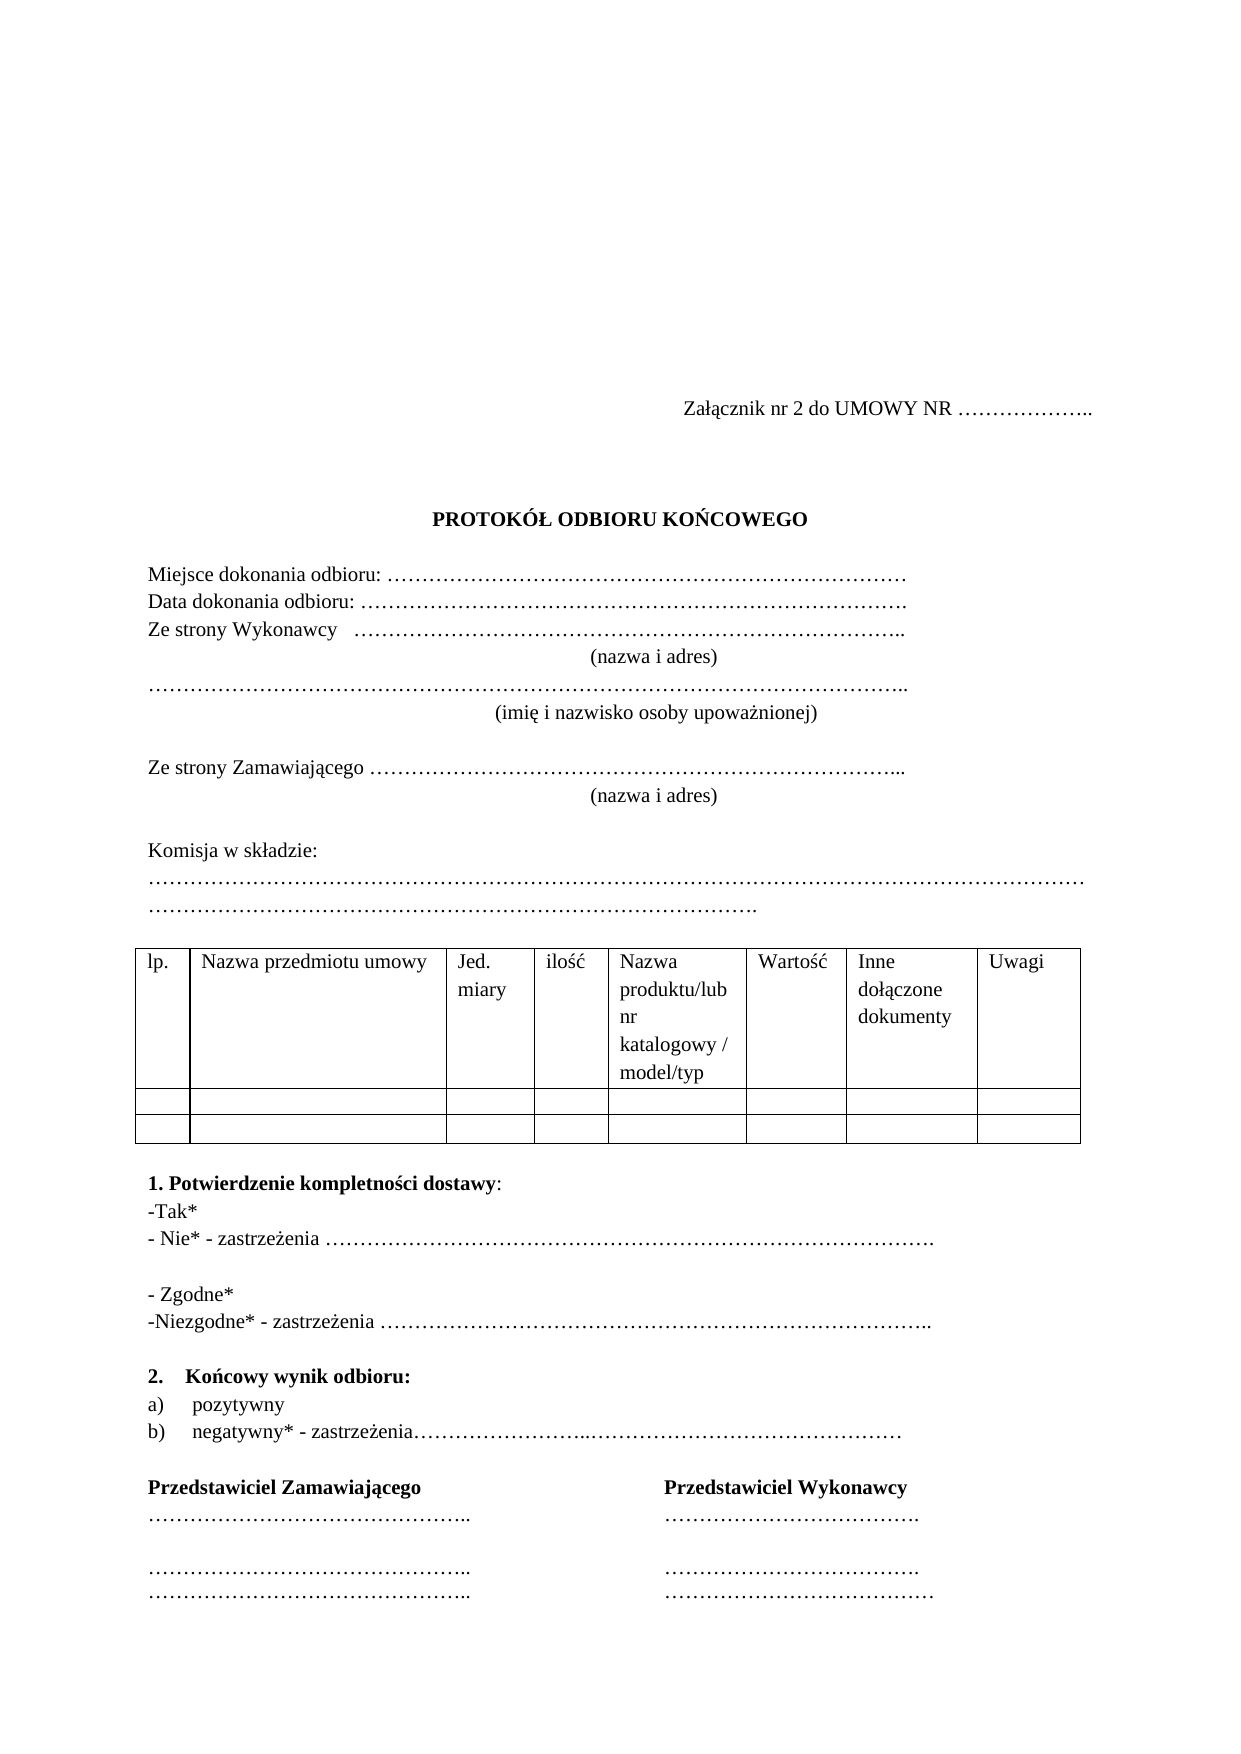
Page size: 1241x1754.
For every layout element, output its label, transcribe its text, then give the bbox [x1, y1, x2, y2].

list (nazwa i adres) [148, 644, 1093, 668]
list Data dokonania odbioru: ……………………………………………………………………. [148, 589, 1093, 613]
table_header Wartość [747, 949, 846, 1088]
list ……………………………………….. ………………………………… [148, 1579, 1093, 1603]
text Komisja w składzie: [148, 838, 1093, 862]
table_cell [747, 1115, 846, 1142]
table_header Nazwa produktu/lub nr katalogowy /model/typ [609, 949, 746, 1088]
table_header ilość [535, 949, 608, 1088]
list (imię i nazwisko osoby upoważnionej) [148, 700, 1093, 724]
list ……………………………………………………………………………………………….. [148, 672, 1093, 696]
text Załącznik nr 2 do UMOWY NR ……………….. [148, 396, 1093, 420]
table_cell [447, 1089, 534, 1114]
table_header Jed. miary [447, 949, 534, 1088]
table_cell [191, 1115, 446, 1142]
list Ze strony Zamawiającego …………………………………………………………………... [148, 755, 1093, 779]
table_cell [747, 1089, 846, 1114]
list Ze strony Wykonawcy …………………………………………………………………….. [148, 617, 1093, 641]
table_header Inne dołączone dokumenty [847, 949, 977, 1088]
list -Tak* [148, 1199, 1093, 1223]
text ……………………………………………………………………………………………………………………………………………………………………………………………………. [148, 865, 1093, 917]
list ……………………………………….. ………………………………. [148, 1502, 1093, 1526]
list pozytywny [148, 1392, 1093, 1416]
table_cell [609, 1089, 746, 1114]
list - Zgodne* [148, 1281, 1093, 1306]
list negatywny* - zastrzeżenia……………………..……………………………………… [148, 1419, 1093, 1443]
table_cell [136, 1115, 189, 1142]
table_cell [447, 1115, 534, 1142]
table_cell [847, 1089, 977, 1114]
list - Nie* - zastrzeżenia ……………………………………………………………………………. [148, 1226, 1093, 1250]
list Miejsce dokonania odbioru: ………………………………………………………………… [148, 562, 1093, 586]
table_cell [847, 1115, 977, 1142]
table_cell [978, 1115, 1080, 1142]
table_cell [535, 1089, 608, 1114]
table_header Uwagi [978, 949, 1080, 1088]
text PROTOKÓŁ ODBIORU KOŃCOWEGO [148, 506, 1093, 531]
table_header Lp. lp. [136, 949, 189, 1088]
list Końcowy wynik odbioru: [148, 1364, 1093, 1388]
list 1. Potwierdzenie kompletności dostawy: [148, 1171, 1093, 1195]
list ……………………………………….. ………………………………. [148, 1555, 1093, 1579]
table_cell [191, 1089, 446, 1114]
table_cell [609, 1115, 746, 1142]
table_cell [535, 1115, 608, 1142]
table_cell [136, 1089, 189, 1114]
list (nazwa i adres) [148, 782, 1093, 807]
table_cell [978, 1089, 1080, 1114]
list Przedstawiciel Zamawiającego Przedstawiciel Wykonawcy [148, 1475, 1093, 1499]
list -Niezgodne* - zastrzeżenia …………………………………………………………………….. [148, 1309, 1093, 1333]
table_header Nazwa przedmiotu umowy [191, 949, 446, 1088]
